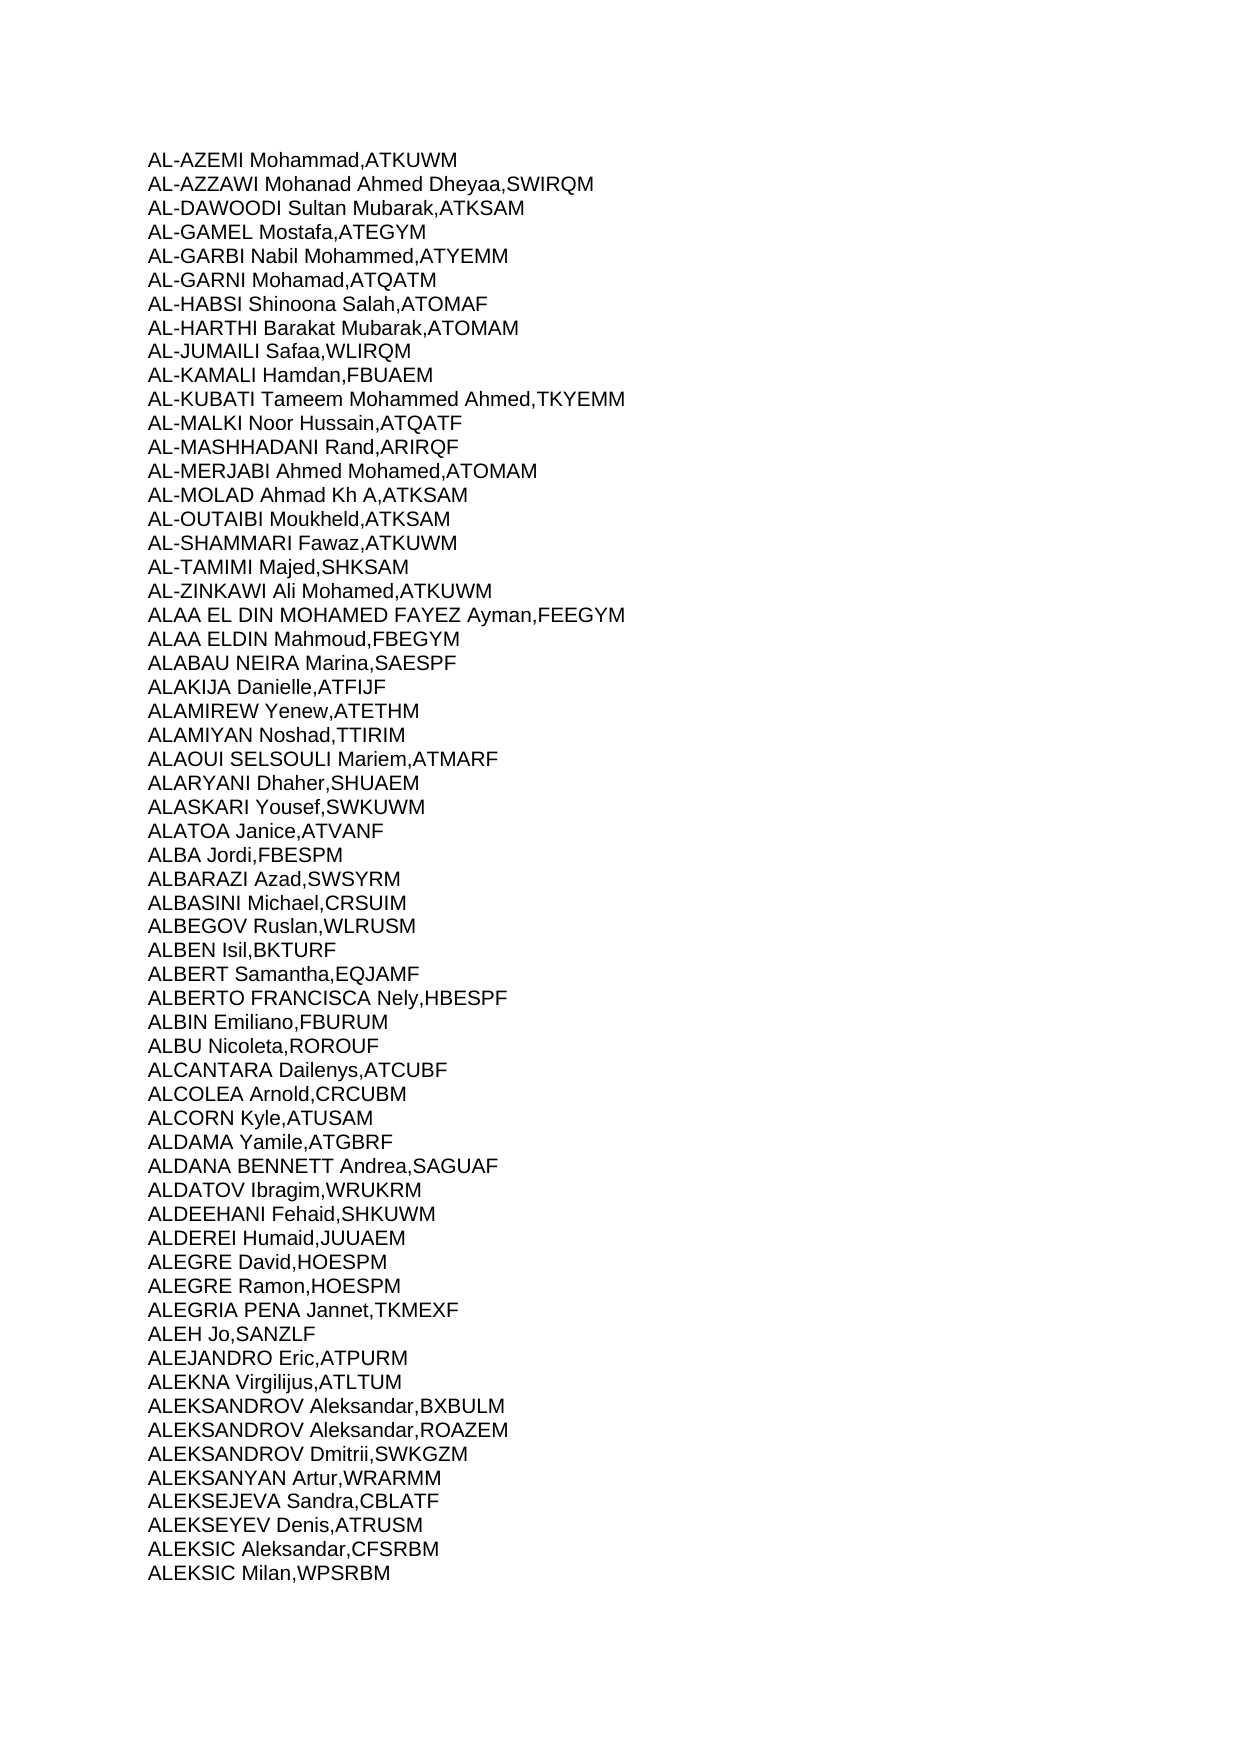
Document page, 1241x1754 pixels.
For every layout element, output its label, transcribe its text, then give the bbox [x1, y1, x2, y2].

text AL-OUTAIBI Moukheld,ATKSAM [148, 507, 1093, 531]
text ALBA Jordi,FBESPM [148, 842, 1093, 866]
text ALDATOV Ibragim,WRUKRM [148, 1178, 1093, 1202]
text AL-GARNI Mohamad,ATQATM [148, 267, 1093, 291]
text AL-AZZAWI Mohanad Ahmed Dheyaa,SWIRQM [148, 172, 1093, 196]
text ALAA EL DIN MOHAMED FAYEZ Ayman,FEEGYM [148, 603, 1093, 627]
text ALEJANDRO Eric,ATPURM [148, 1346, 1093, 1369]
text ALAKIJA Danielle,ATFIJF [148, 675, 1093, 699]
text ALAMIREW Yenew,ATETHM [148, 699, 1093, 723]
text AL-MERJABI Ahmed Mohamed,ATOMAM [148, 459, 1093, 483]
text ALEKSANDROV Aleksandar,BXBULM [148, 1393, 1093, 1417]
text ALBERT Samantha,EQJAMF [148, 962, 1093, 986]
text ALCOLEA Arnold,CRCUBM [148, 1082, 1093, 1106]
text AL-KUBATI Tameem Mohammed Ahmed,TKYEMM [148, 387, 1093, 411]
text AL-AZEMI Mohammad,ATKUWM [148, 148, 1093, 172]
text ALBIN Emiliano,FBURUM [148, 1010, 1093, 1034]
text ALBASINI Michael,CRSUIM [148, 890, 1093, 914]
text AL-KAMALI Hamdan,FBUAEM [148, 363, 1093, 387]
text ALEKSEYEV Denis,ATRUSM [148, 1513, 1093, 1537]
text ALEKSANYAN Artur,WRARMM [148, 1465, 1093, 1489]
text ALBU Nicoleta,ROROUF [148, 1034, 1093, 1058]
text AL-TAMIMI Majed,SHKSAM [148, 555, 1093, 579]
text AL-MALKI Noor Hussain,ATQATF [148, 411, 1093, 435]
text ALARYANI Dhaher,SHUAEM [148, 771, 1093, 794]
text ALEGRIA PENA Jannet,TKMEXF [148, 1298, 1093, 1322]
text ALDEEHANI Fehaid,SHKUWM [148, 1202, 1093, 1226]
text AL-HABSI Shinoona Salah,ATOMAF [148, 291, 1093, 315]
text ALBARAZI Azad,SWSYRM [148, 866, 1093, 890]
text ALEGRE Ramon,HOESPM [148, 1274, 1093, 1298]
text ALEKSIC Aleksandar,CFSRBM [148, 1537, 1093, 1561]
text AL-MASHHADANI Rand,ARIRQF [148, 435, 1093, 459]
text ALEKSEJEVA Sandra,CBLATF [148, 1489, 1093, 1513]
text ALBEGOV Ruslan,WLRUSM [148, 914, 1093, 938]
text ALDEREI Humaid,JUUAEM [148, 1226, 1093, 1250]
text ALEH Jo,SANZLF [148, 1322, 1093, 1346]
text ALEKNA Virgilijus,ATLTUM [148, 1369, 1093, 1393]
text ALAMIYAN Noshad,TTIRIM [148, 723, 1093, 747]
text ALASKARI Yousef,SWKUWM [148, 794, 1093, 818]
text ALEKSANDROV Aleksandar,ROAZEM [148, 1417, 1093, 1441]
text ALCANTARA Dailenys,ATCUBF [148, 1058, 1093, 1082]
text ALBERTO FRANCISCA Nely,HBESPF [148, 986, 1093, 1010]
text ALDAMA Yamile,ATGBRF [148, 1130, 1093, 1154]
text ALATOA Janice,ATVANF [148, 818, 1093, 842]
text AL-HARTHI Barakat Mubarak,ATOMAM [148, 315, 1093, 339]
text AL-MOLAD Ahmad Kh A,ATKSAM [148, 483, 1093, 507]
text ALABAU NEIRA Marina,SAESPF [148, 651, 1093, 675]
text AL-JUMAILI Safaa,WLIRQM [148, 339, 1093, 363]
text ALBEN Isil,BKTURF [148, 938, 1093, 962]
text ALAOUI SELSOULI Mariem,ATMARF [148, 747, 1093, 771]
text ALEKSANDROV Dmitrii,SWKGZM [148, 1441, 1093, 1465]
text AL-SHAMMARI Fawaz,ATKUWM [148, 531, 1093, 555]
text AL-DAWOODI Sultan Mubarak,ATKSAM [148, 196, 1093, 219]
text ALDANA BENNETT Andrea,SAGUAF [148, 1154, 1093, 1178]
text ALAA ELDIN Mahmoud,FBEGYM [148, 627, 1093, 651]
text AL-ZINKAWI Ali Mohamed,ATKUWM [148, 579, 1093, 603]
text ALEGRE David,HOESPM [148, 1250, 1093, 1274]
text AL-GAMEL Mostafa,ATEGYM [148, 219, 1093, 243]
text ALEKSIC Milan,WPSRBM [148, 1561, 1093, 1585]
text ALCORN Kyle,ATUSAM [148, 1106, 1093, 1130]
text AL-GARBI Nabil Mohammed,ATYEMM [148, 243, 1093, 267]
